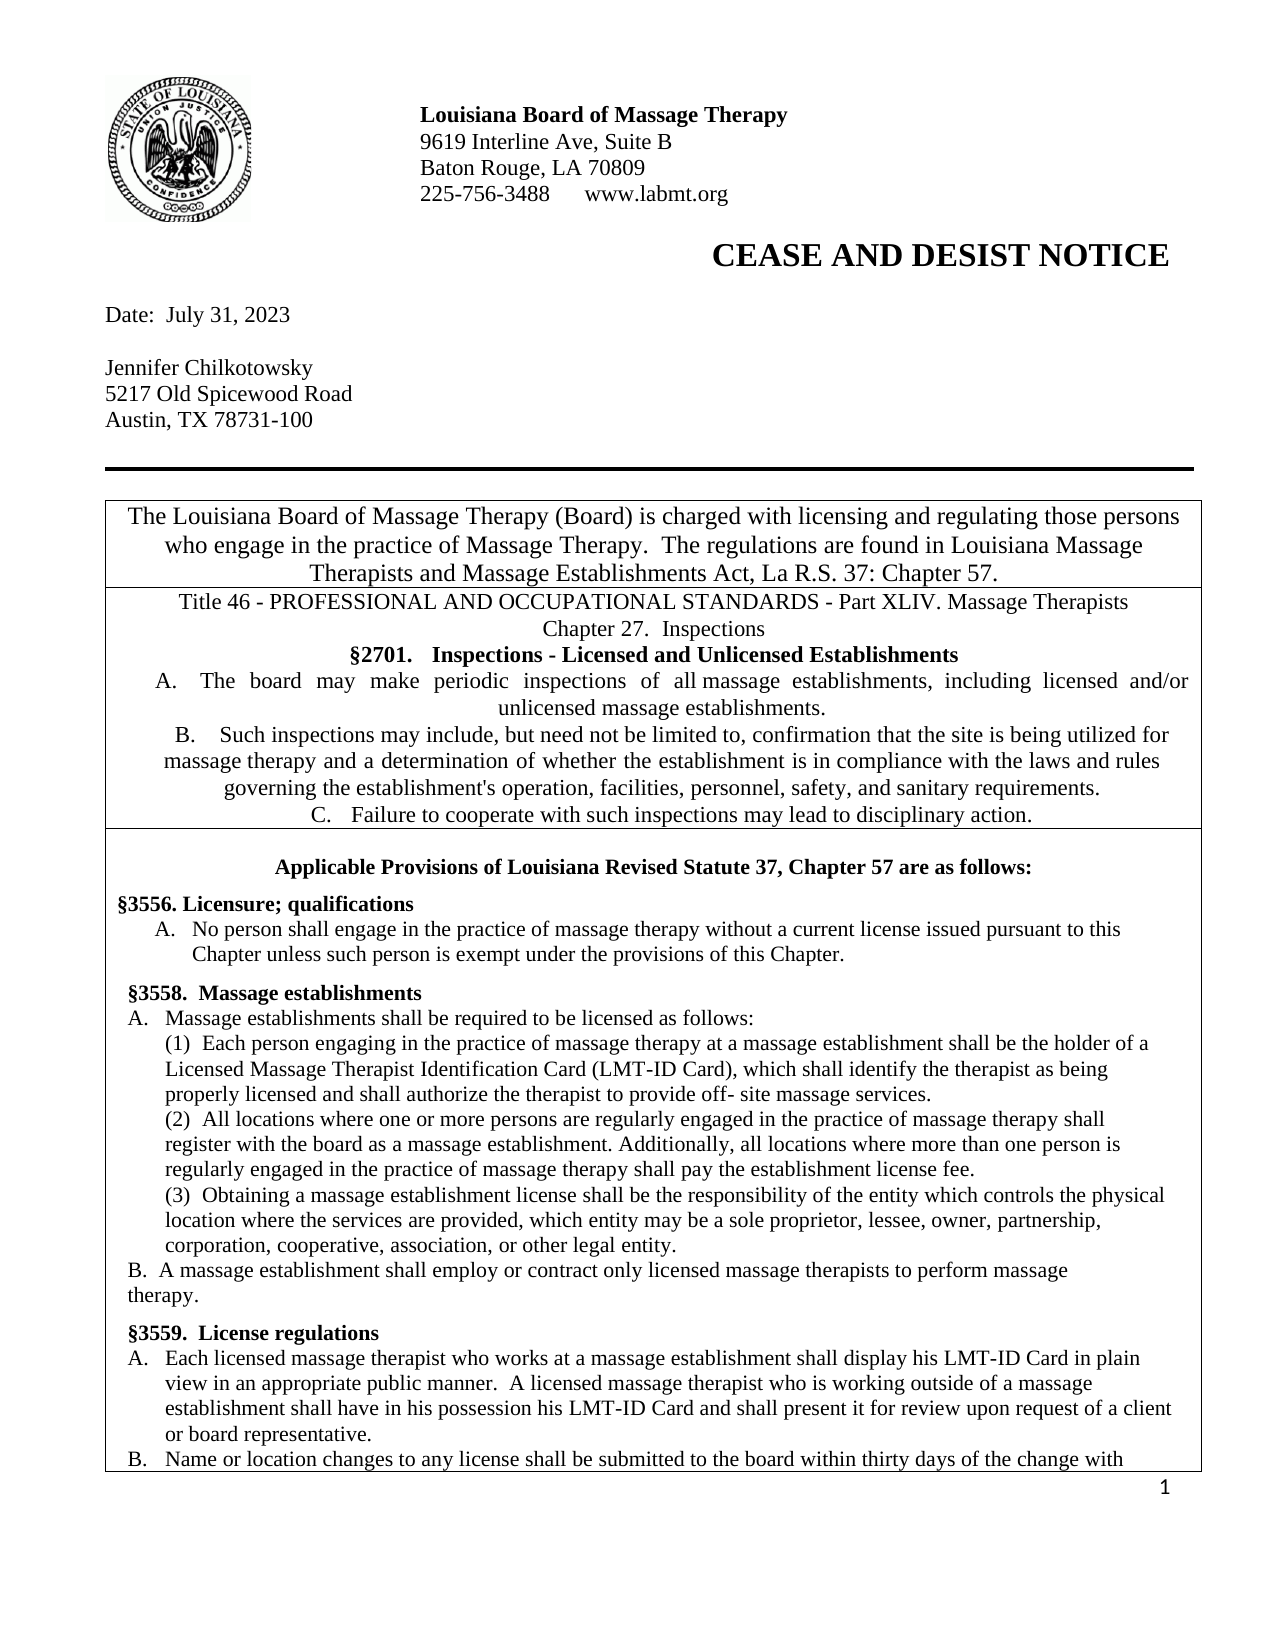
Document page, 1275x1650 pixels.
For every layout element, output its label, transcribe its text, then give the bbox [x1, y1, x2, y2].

text Austin, TX 78731-100 [105, 407, 1170, 433]
text Jennifer Chilkotowsky [105, 354, 1170, 380]
table_header The Louisiana Board of Massage Therapy (Board) is charged with licensing and regulating those persons who engage in the practice of Massage Therapy. The regulations are found in Louisiana Massage Therapists and Massage Establishments Act, La R.S. 37: Chapter 57. [106, 501, 1201, 587]
text 225-756-3488 www.labmt.org [255, 180, 1170, 207]
text 5217 Old Spicewood Road [105, 380, 1170, 407]
text 9619 Interline Ave, Suite B [255, 128, 1170, 154]
picture [105, 75, 252, 222]
table_cell Title 46 - PROFESSIONAL AND OCCUPATIONAL STANDARDS - Part XLIV. Massage Therapists Chapter 27. Inspections §2701. Inspections - Licensed and Unlicensed Establishments The board may make periodic inspections of all massage establishments, including licensed and/or unlicensed massage establishments. Such inspections may include, but need not be limited to, confirmation that the site is being utilized for massage therapy and a determination of whether the establishment is in compliance with the laws and rules governing the establishment's operation, facilities, personnel, safety, and sanitary requirements. C. Failure to cooperate with such inspections may lead to disciplinary action. [106, 588, 1201, 827]
text CEASE AND DESIST NOTICE [105, 235, 1170, 273]
text Date: July 31, 2023 [105, 301, 1170, 327]
text Louisiana Board of Massage Therapy [255, 101, 1170, 128]
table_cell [106, 829, 1201, 1471]
text Baton Rouge, LA 70809 [255, 154, 1170, 180]
